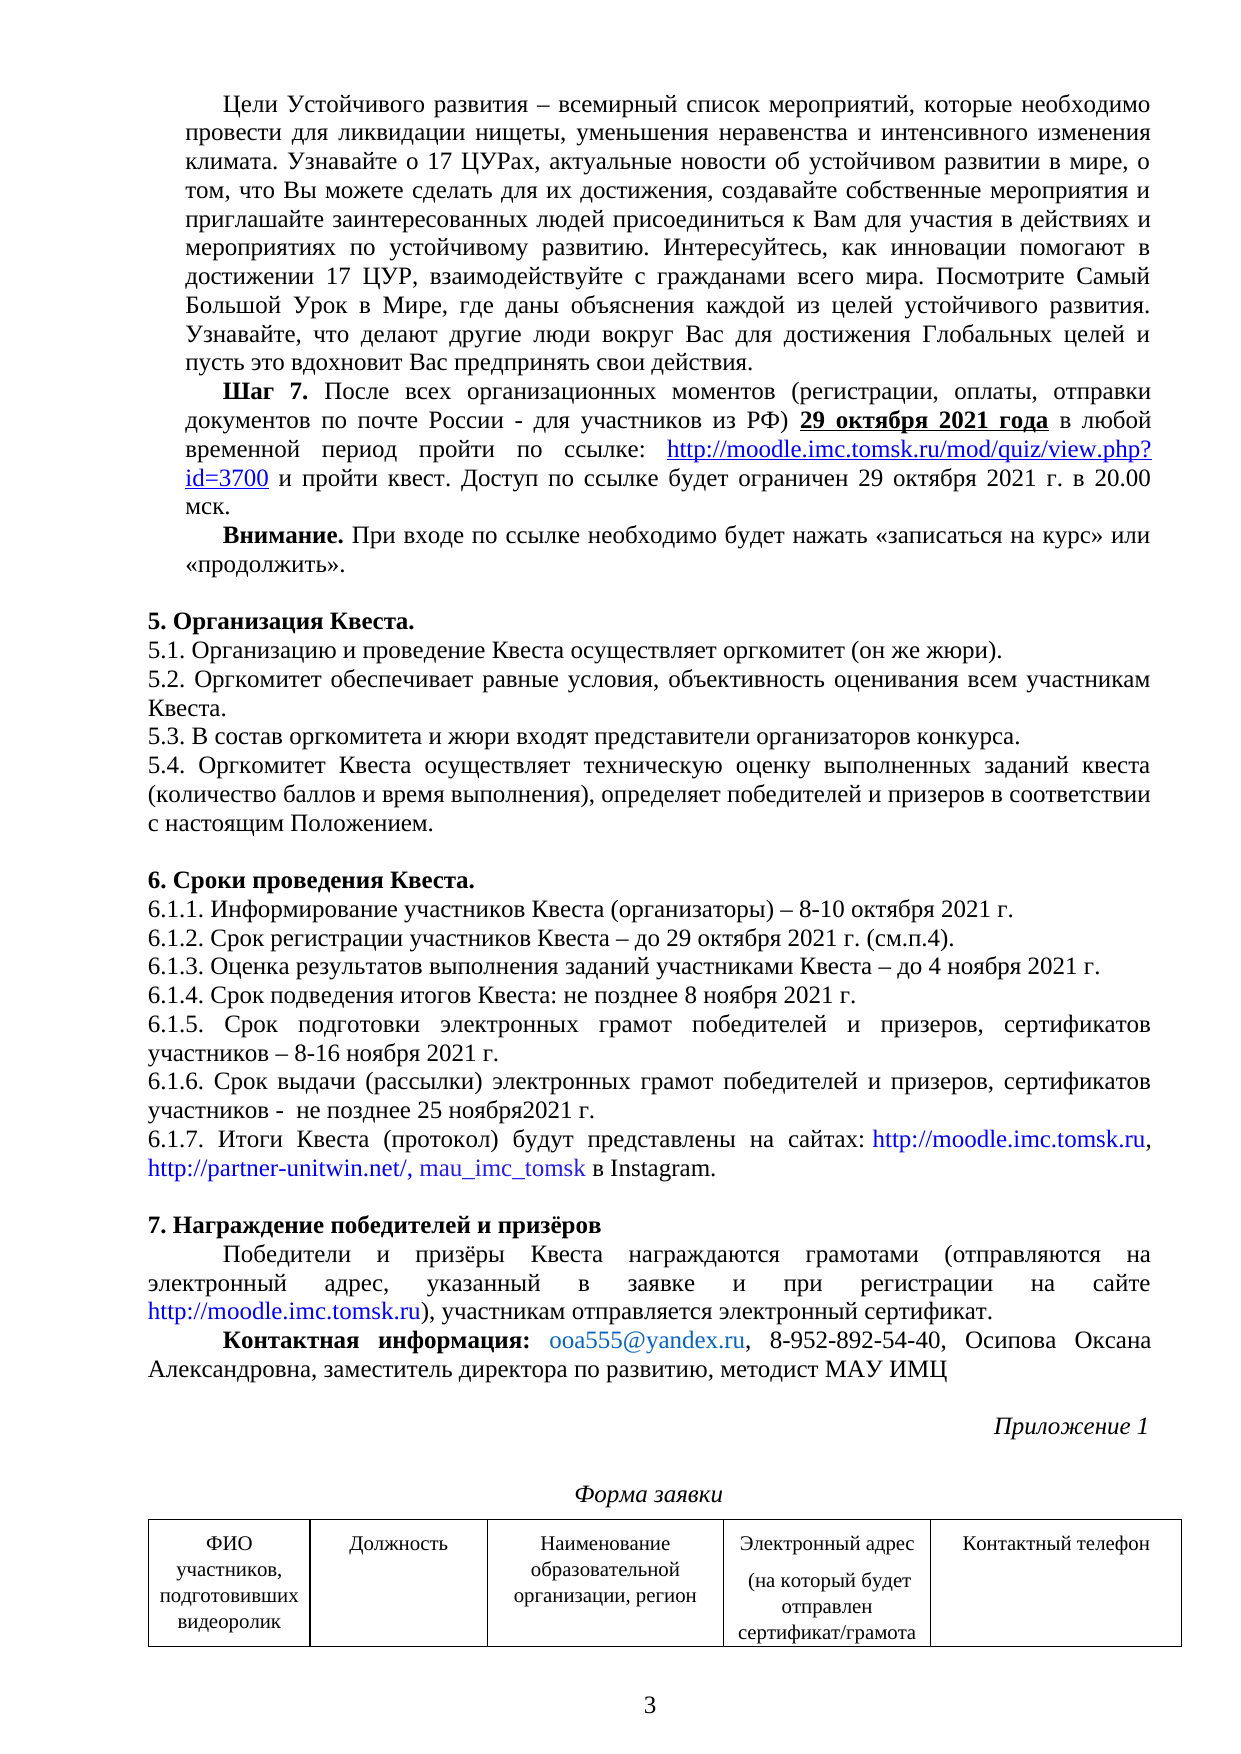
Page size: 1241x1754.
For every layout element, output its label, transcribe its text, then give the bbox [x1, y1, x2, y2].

text 5.4. Оргкомитет Квеста осуществляет техническую оценку выполненных заданий квеста (количество баллов и время выполнения), определяет победителей и призеров в соответствии с настоящим Положением. [148, 750, 1152, 836]
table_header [724, 1520, 930, 1646]
text 6.1.6. Срок выдачи (рассылки) электронных грамот победителей и призеров, сертификатов участников - не позднее 25 ноября2021 г. [148, 1066, 1152, 1124]
text Приложение 1 [148, 1411, 1152, 1439]
text 5.3. В состав оргкомитета и жюри входят представители организаторов конкурса. [148, 721, 1152, 750]
table_header Должность [311, 1520, 487, 1646]
text 6. Сроки проведения Квеста. [148, 865, 1152, 894]
text 5. Организация Квеста. [148, 606, 1152, 635]
text 6.1.2. Срок регистрации участников Квеста – до 29 октября 2021 г. (см.п.4). [148, 923, 1152, 951]
text Цели Устойчивого развития – всемирный список мероприятий, которые необходимо провести для ликвидации нищеты, уменьшения неравенства и интенсивного изменения климата. Узнавайте о 17 ЦУРах, актуальные новости об устойчивом развитии в мире, о том, что Вы можете сделать для их достижения, создавайте собственные мероприятия и приглашайте заинтересованных людей присоединиться к Вам для участия в действиях и мероприятиях по устойчивому развитию. Интересуйтесь, как инновации помогают в достижении 17 ЦУР, взаимодействуйте с гражданами всего мира. Посмотрите Самый Большой Урок в Мире, где даны объяснения каждой из целей устойчивого развития. Узнавайте, что делают другие люди вокруг Вас для достижения Глобальных целей и пусть это вдохновит Вас предпринять свои действия. [185, 89, 1152, 376]
text 6.1.4. Срок подведения итогов Квеста: не позднее 8 ноября 2021 г. [148, 980, 1152, 1009]
text Внимание. При входе по ссылке необходимо будет нажать «записаться на курс» или «продолжить». [185, 520, 1152, 578]
text 7. Награждение победителей и призёров [148, 1210, 1152, 1239]
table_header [488, 1520, 723, 1646]
text 5.2. Оргкомитет обеспечивает равные условия, объективность оценивания всем участникам Квеста. [148, 664, 1152, 721]
text 5.1. Организацию и проведение Квеста осуществляет оргкомитет (он же жюри). [148, 635, 1152, 664]
text Контактная информация: ooa555@yandex.ru, 8-952-892-54-40, Осипова Оксана Александровна, заместитель директора по развитию, методист МАУ ИМЦ [148, 1325, 1152, 1383]
text 6.1.1. Информирование участников Квеста (организаторы) – 8-10 октября 2021 г. [148, 894, 1152, 923]
text 6.1.3. Оценка результатов выполнения заданий участниками Квеста – до 4 ноября 2021 г. [148, 951, 1152, 980]
text 6.1.7. Итоги Квеста (протокол) будут представлены на сайтах: http://moodle.imc.tomsk.ru, http://partner-unitwin.net/, mau_imc_tomsk в Instagram. [148, 1124, 1152, 1181]
text Форма заявки [148, 1479, 1152, 1508]
table_header Контактный телефон [931, 1520, 1181, 1646]
text Шаг 7. После всех организационных моментов (регистрации, оплаты, отправки документов по почте России - для участников из РФ) 29 октября 2021 года в любой временной период пройти по ссылке: http://moodle.imc.tomsk.ru/mod/quiz/view.php?id=3700 и пройти квест. Доступ по ссылке будет ограничен 29 октября 2021 г. в 20.00 мск. [185, 376, 1152, 520]
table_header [149, 1520, 309, 1646]
text Победители и призёры Квеста награждаются грамотами (отправляются на электронный адрес, указанный в заявке и при регистрации на сайте http://moodle.imc.tomsk.ru), участникам отправляется электронный сертификат. [148, 1239, 1152, 1325]
text 6.1.5. Срок подготовки электронных грамот победителей и призеров, сертификатов участников – 8-16 ноября 2021 г. [148, 1009, 1152, 1066]
